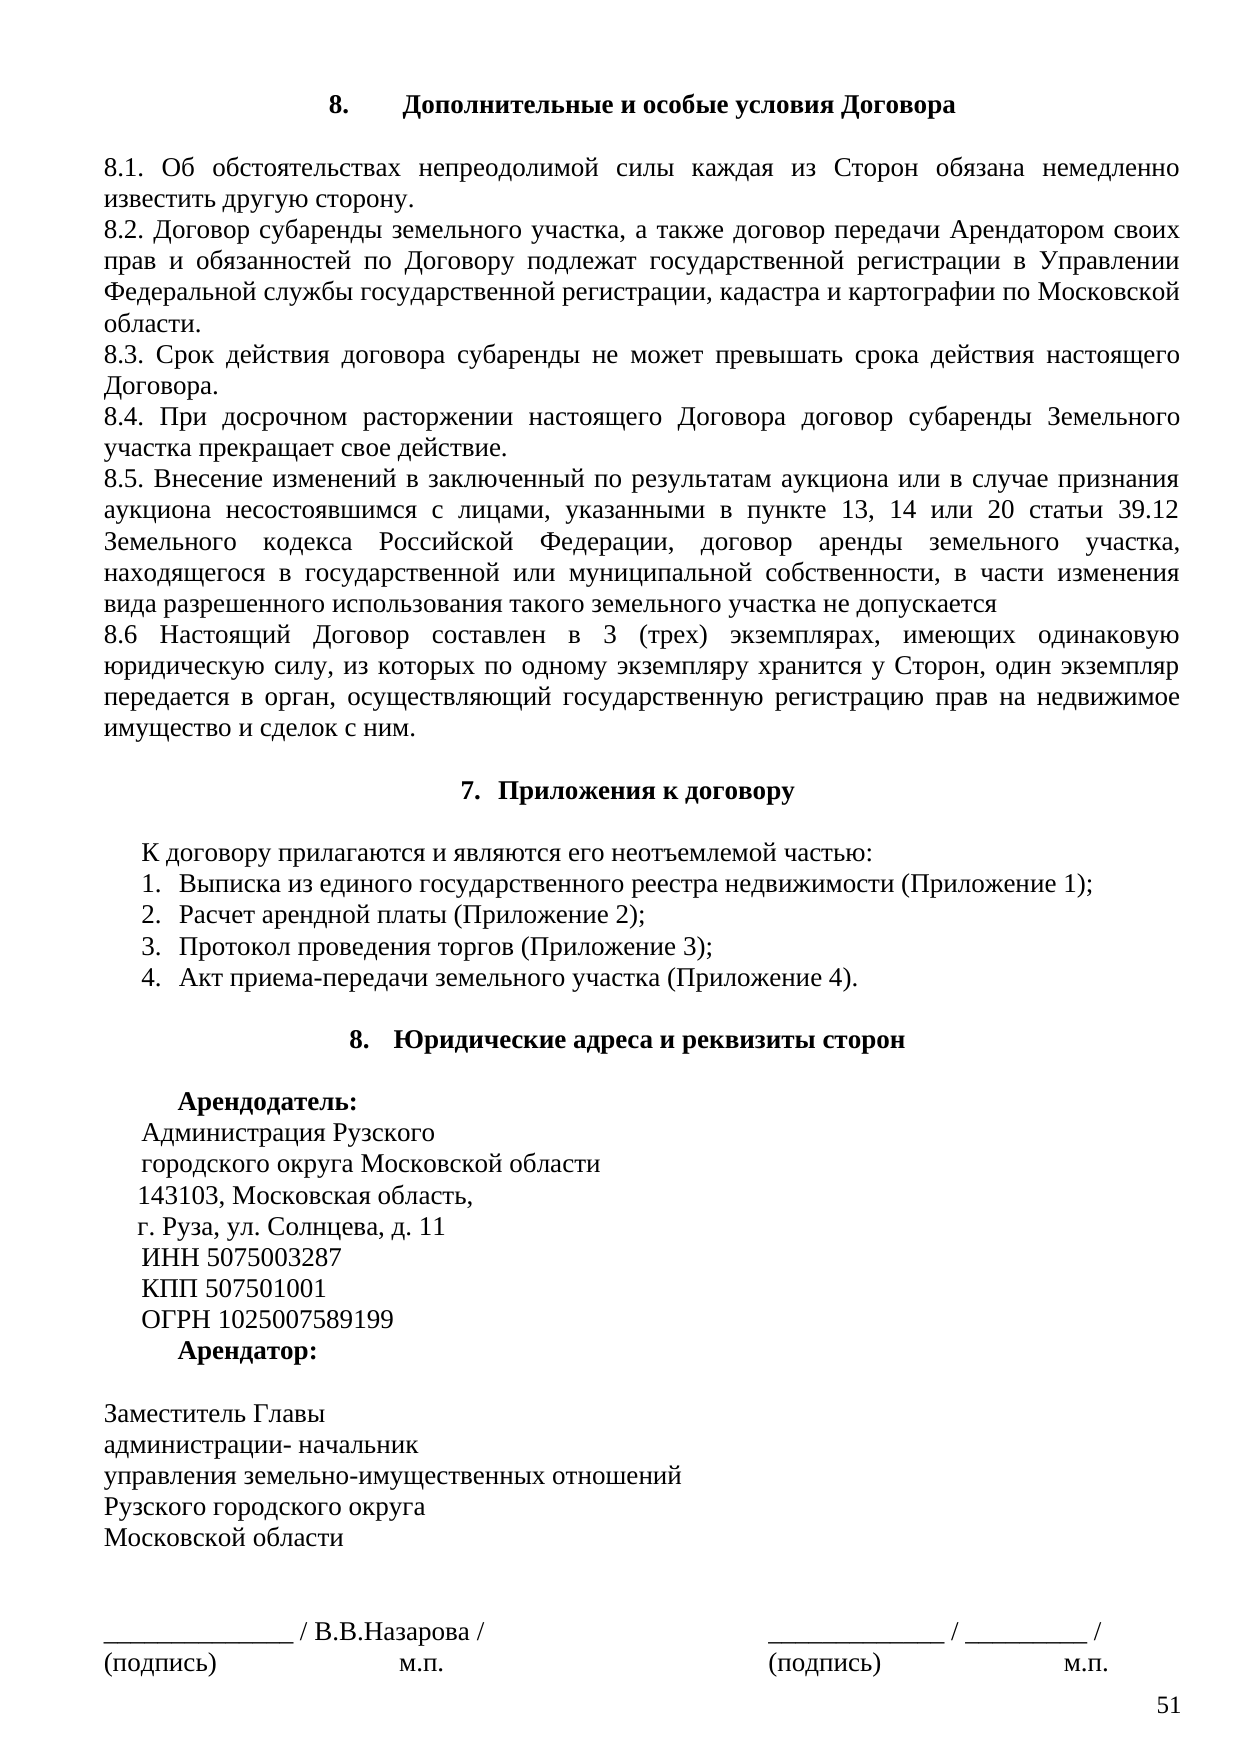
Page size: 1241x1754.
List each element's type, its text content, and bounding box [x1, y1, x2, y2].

text г. Руза, ул. Солнцева, д. 11 [103, 1210, 1152, 1241]
list Приложения к договору [103, 774, 1152, 805]
text управления земельно-имущественных отношений [103, 1459, 1196, 1490]
text ИНН 5075003287 [141, 1241, 1152, 1272]
text 8.6 Настоящий Договор составлен в 3 (трех) экземплярах, имеющих одинаковую юридическую силу, из которых по одному экземпляру хранится у Сторон, один экземпляр передается в орган, осуществляющий государственную регистрацию прав на недвижимое имущество и сделок с ним. [103, 618, 1181, 743]
text 8.4. При досрочном расторжении настоящего Договора договор субаренды Земельного участка прекращает свое действие. [103, 400, 1181, 462]
text Московской области [103, 1521, 1181, 1552]
list Дополнительные и особые условия Договора [103, 89, 1181, 120]
text Рузского городского округа [103, 1490, 1196, 1521]
list Протокол проведения торгов (Приложение 3); [141, 929, 1172, 961]
text 8.1. Об обстоятельствах непреодолимой силы каждая из Сторон обязана немедленно известить другую сторону. [103, 151, 1181, 213]
list Юридические адреса и реквизиты сторон [103, 1023, 1152, 1054]
text городского округа Московской области [141, 1148, 1152, 1179]
text (подпись) м.п. (подпись) м.п. [103, 1646, 1181, 1677]
list Акт приема-передачи земельного участка (Приложение 4). [141, 961, 1172, 992]
text администрации- начальник [103, 1428, 1196, 1459]
list Расчет арендной платы (Приложение 2); [141, 898, 1172, 929]
text 8.5. Внесение изменений в заключенный по результатам аукциона или в случае признания аукциона несостоявшимся с лицами, указанными в пункте 13, 14 или 20 статьи 39.12 Земельного кодекса Российской Федерации, договор аренды земельного участка, находящегося в государственной или муниципальной собственности, в части изменения вида разрешенного использования такого земельного участка не допускается [103, 462, 1181, 618]
text 143103, Московская область, [103, 1179, 1152, 1210]
text К договору прилагаются и являются его неотъемлемой частью: [141, 836, 1152, 867]
text Заместитель Главы [103, 1397, 1196, 1428]
text Арендодатель: [141, 1085, 1152, 1116]
text 8.2. Договор субаренды земельного участка, а также договор передачи Арендатором своих прав и обязанностей по Договору подлежат государственной регистрации в Управлении Федеральной службы государственной регистрации, кадастра и картографии по Московской области. [103, 213, 1181, 338]
text Арендатор: [141, 1334, 1152, 1366]
text ______________ / В.В.Назарова / _____________ / _________ / [103, 1615, 1181, 1646]
list Выписка из единого государственного реестра недвижимости (Приложение 1); [141, 867, 1172, 898]
text 8.3. Срок действия договора субаренды не может превышать срока действия настоящего Договора. [103, 338, 1181, 400]
text ОГРН 1025007589199 [141, 1303, 1152, 1334]
text Администрация Рузского [141, 1116, 1152, 1148]
text КПП 507501001 [141, 1272, 1152, 1303]
